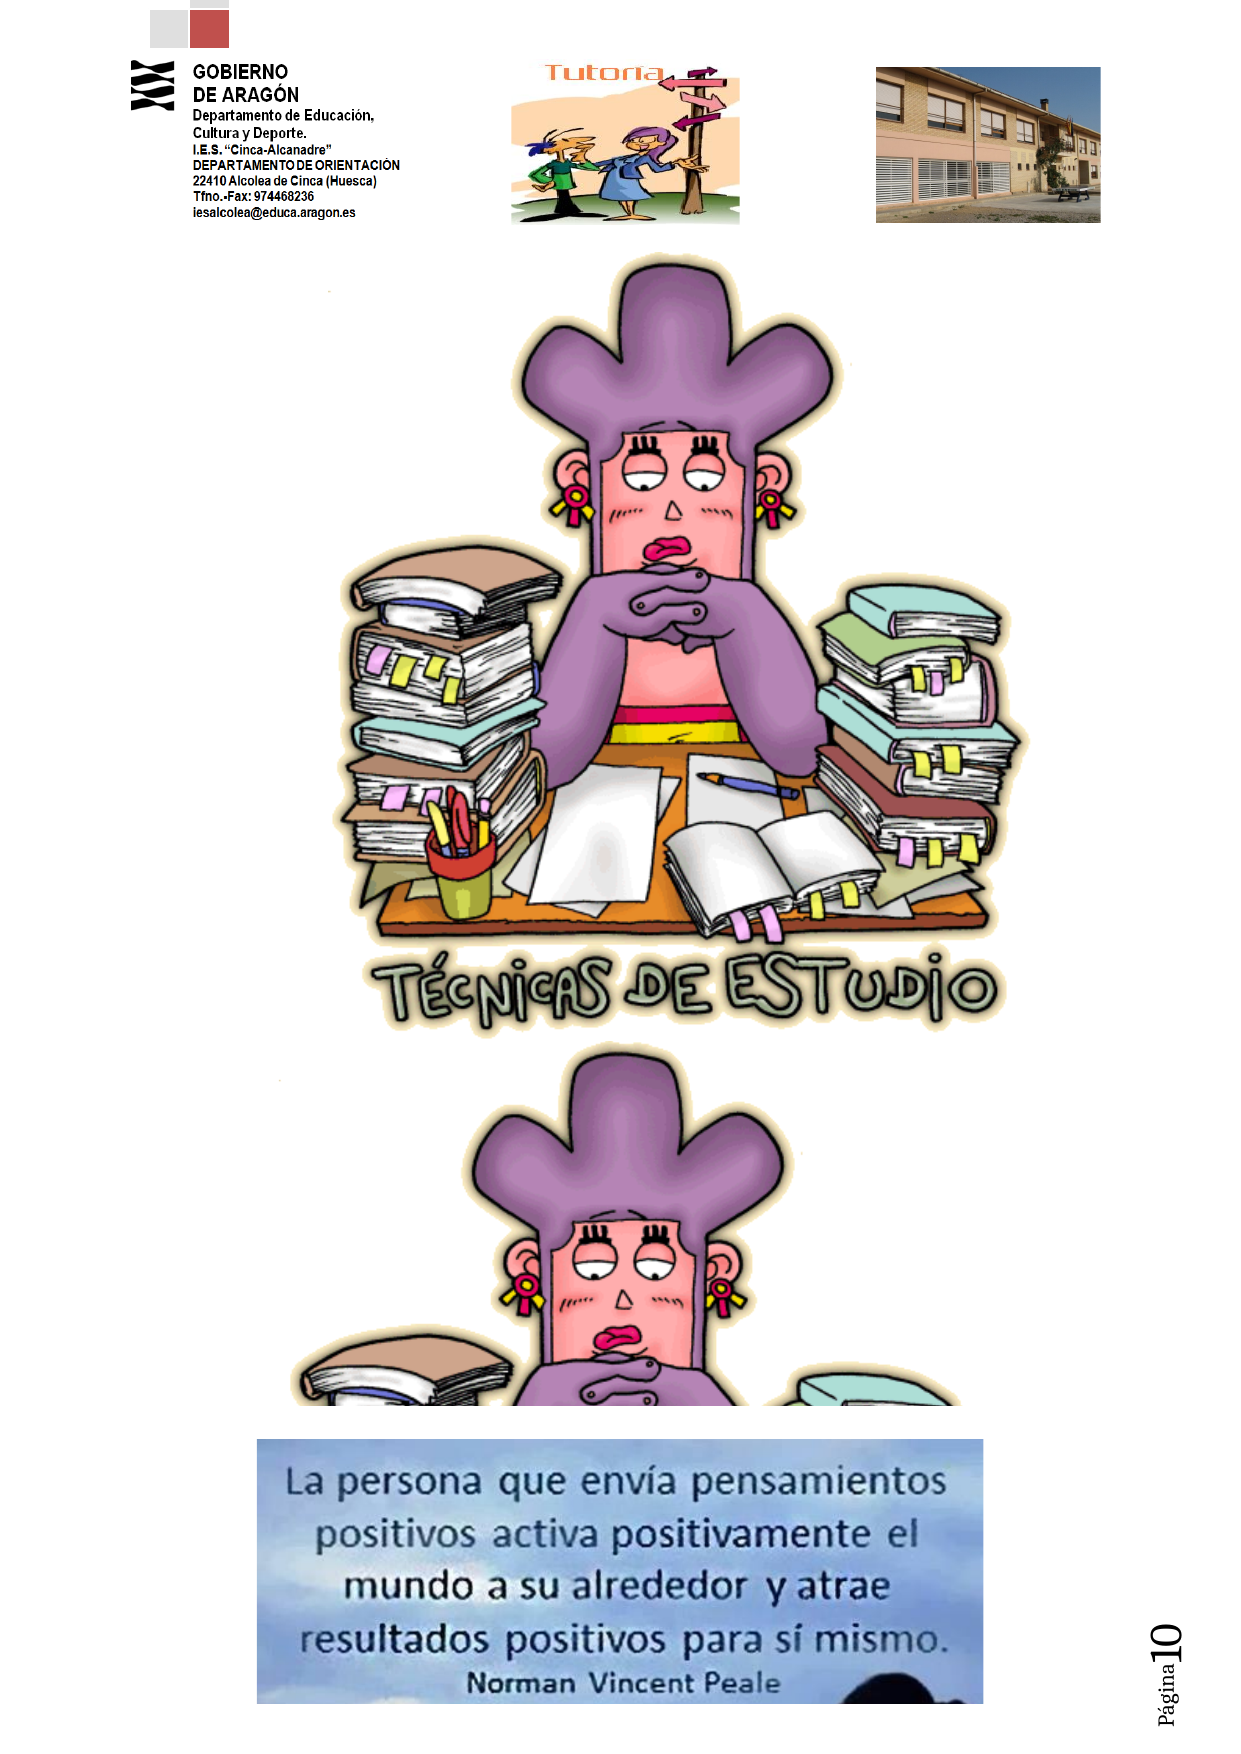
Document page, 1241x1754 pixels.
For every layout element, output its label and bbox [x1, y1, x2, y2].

picture [129, 59, 408, 225]
picture [876, 67, 1101, 223]
picture [278, 252, 1032, 1406]
picture [256, 1439, 984, 1704]
picture [511, 59, 740, 225]
